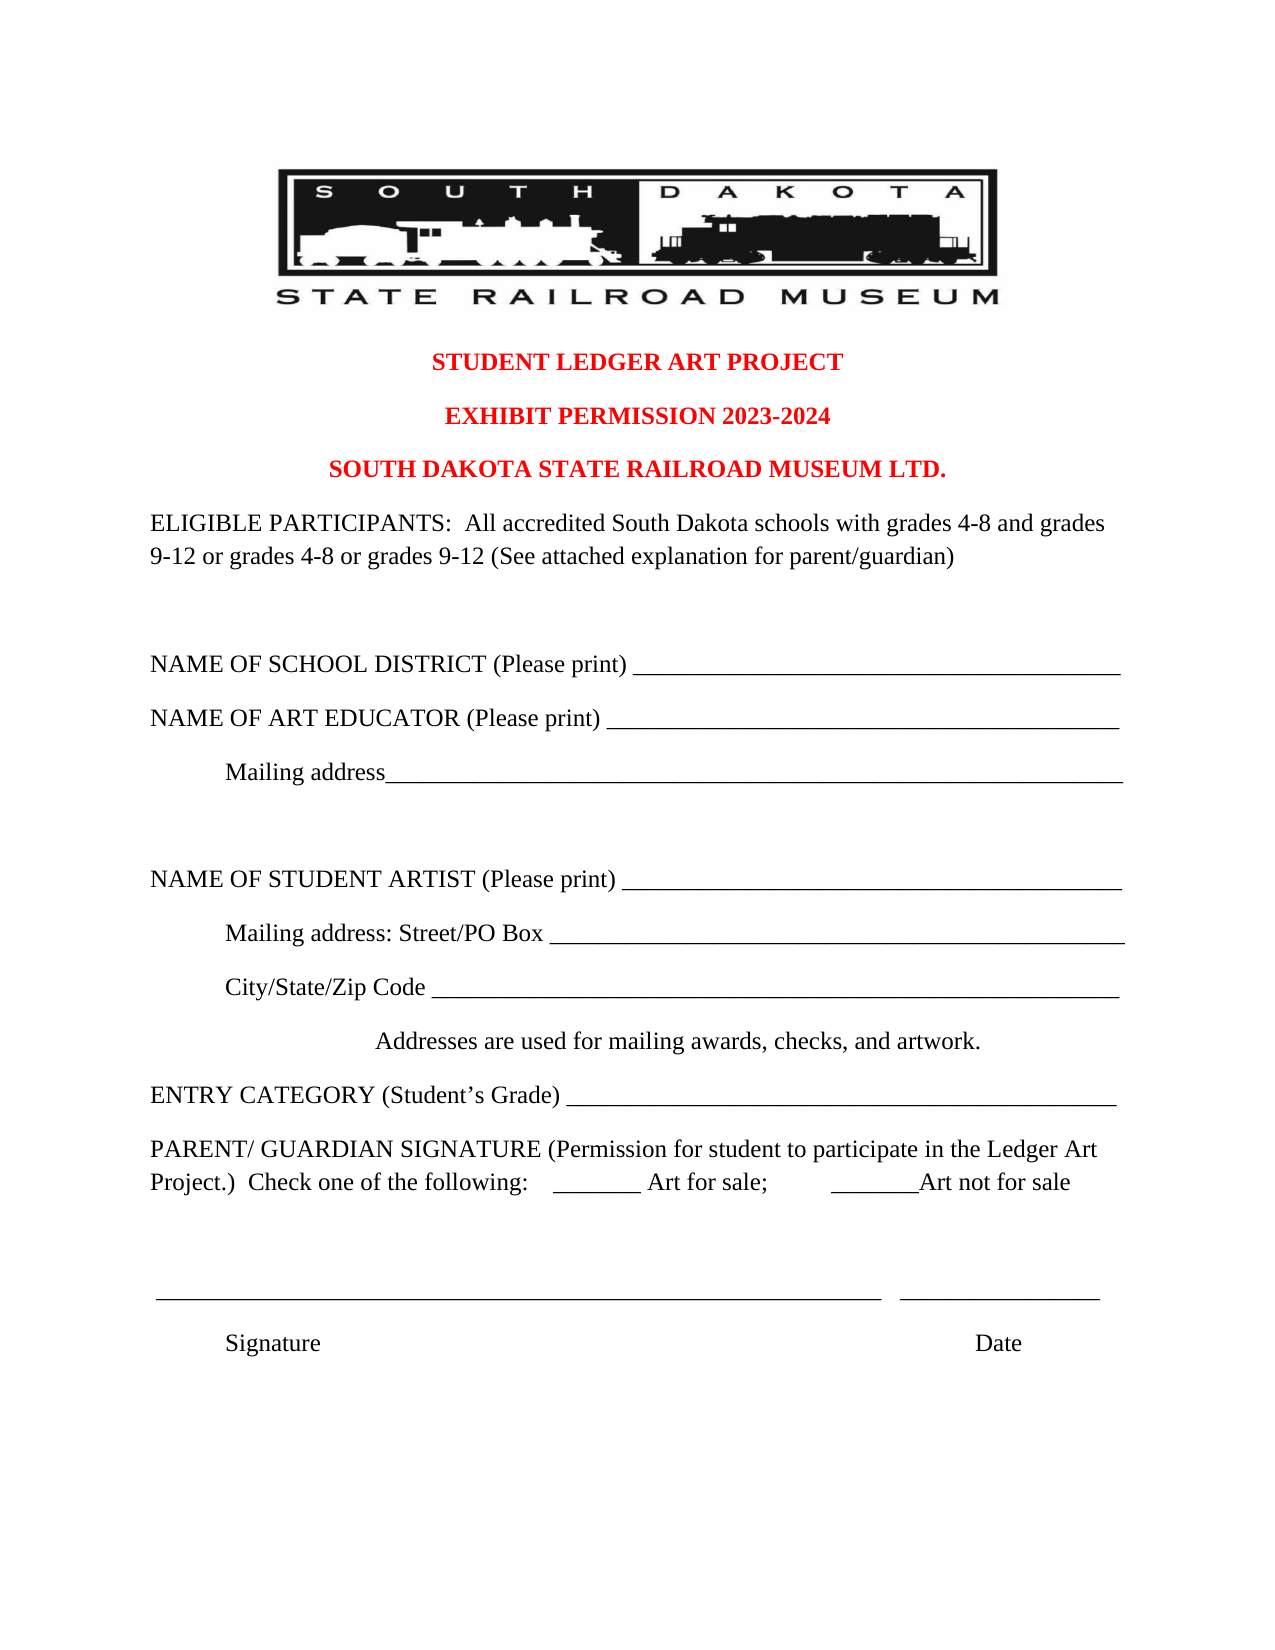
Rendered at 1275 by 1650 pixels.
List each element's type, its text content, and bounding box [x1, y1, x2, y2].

text ELIGIBLE PARTICIPANTS: All accredited South Dakota schools with grades 4-8 and grades 9-12 or grades 4-8 or grades 9-12 (See attached explanation for parent/guardian) [150, 508, 1125, 570]
text PARENT/ GUARDIAN SIGNATURE (Permission for student to participate in the Ledger Art Project.) Check one of the following: _______ Art for sale; _______Art not for sale [150, 1134, 1125, 1196]
text NAME OF ART EDUCATOR (Please print) _________________________________________ [150, 703, 1125, 732]
text Signature Date [150, 1328, 1125, 1390]
text SOUTH DAKOTA STATE RAILROAD MUSEUM LTD. [150, 454, 1125, 483]
picture [237, 150, 1038, 322]
text Mailing address: Street/PO Box ______________________________________________ [150, 918, 1125, 947]
text ENTRY CATEGORY (Student’s Grade) ____________________________________________ [150, 1080, 1125, 1109]
text Mailing address___________________________________________________________ [150, 757, 1125, 786]
text __________________________________________________________ ________________ [150, 1274, 1125, 1303]
text NAME OF STUDENT ARTIST (Please print) ________________________________________ [150, 864, 1125, 893]
text NAME OF SCHOOL DISTRICT (Please print) _______________________________________ [150, 649, 1125, 678]
text City/State/Zip Code _______________________________________________________ [150, 972, 1125, 1001]
text STUDENT LEDGER ART PROJECT [150, 347, 1125, 376]
text EXHIBIT PERMISSION 2023-2024 [150, 401, 1125, 429]
text Addresses are used for mailing awards, checks, and artwork. [300, 1026, 1125, 1055]
